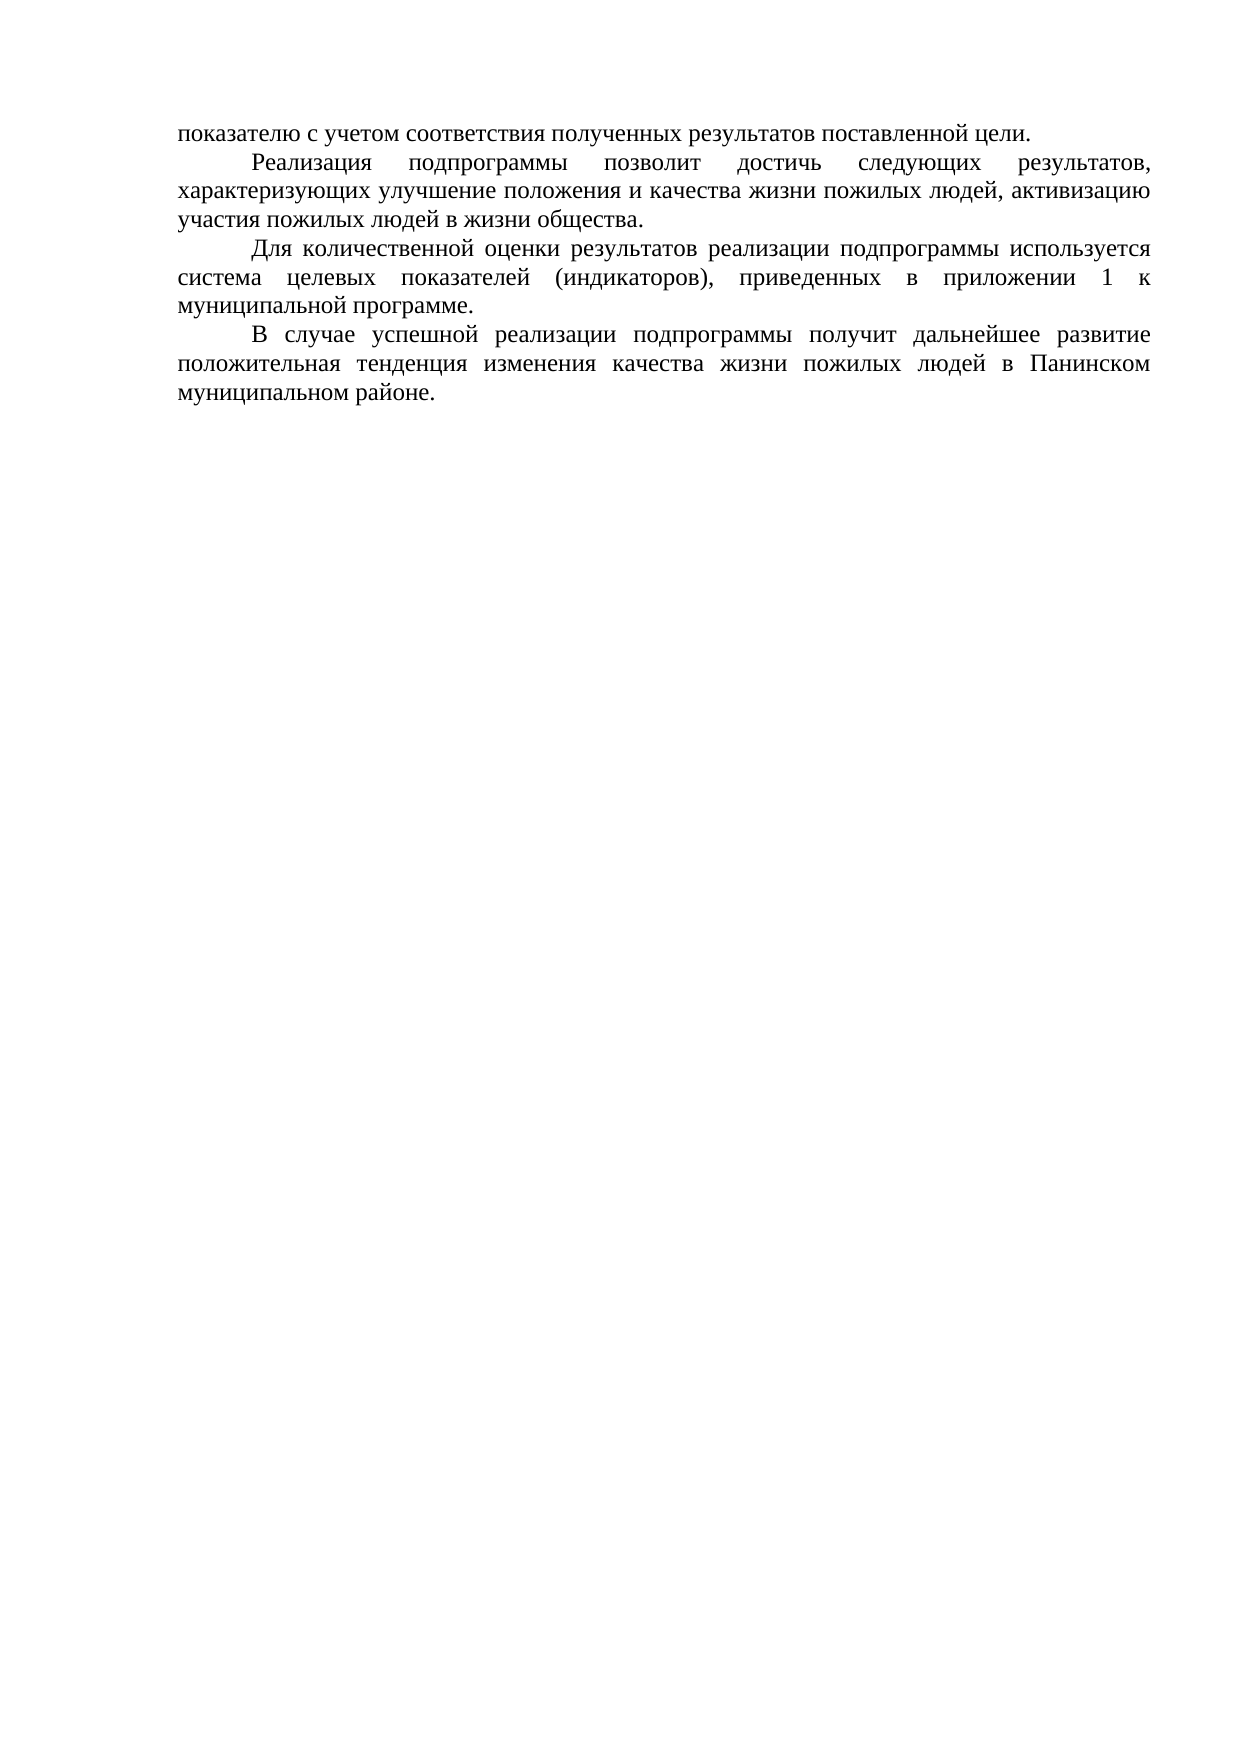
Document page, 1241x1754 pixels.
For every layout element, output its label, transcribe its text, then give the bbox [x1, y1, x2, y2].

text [177, 118, 1152, 147]
text Для количественной оценки результатов реализации подпрограммы используется система целевых показателей (индикаторов), приведенных в приложении 1 к муниципальной программе. [177, 233, 1152, 319]
text В случае успешной реализации подпрограммы получит дальнейшее развитие положительная тенденция изменения качества жизни пожилых людей в Панинском муниципальном районе. [177, 319, 1152, 406]
text Реализация подпрограммы позволит достичь следующих результатов, характеризующих улучшение положения и качества жизни пожилых людей, активизацию участия пожилых людей в жизни общества. [177, 147, 1152, 233]
